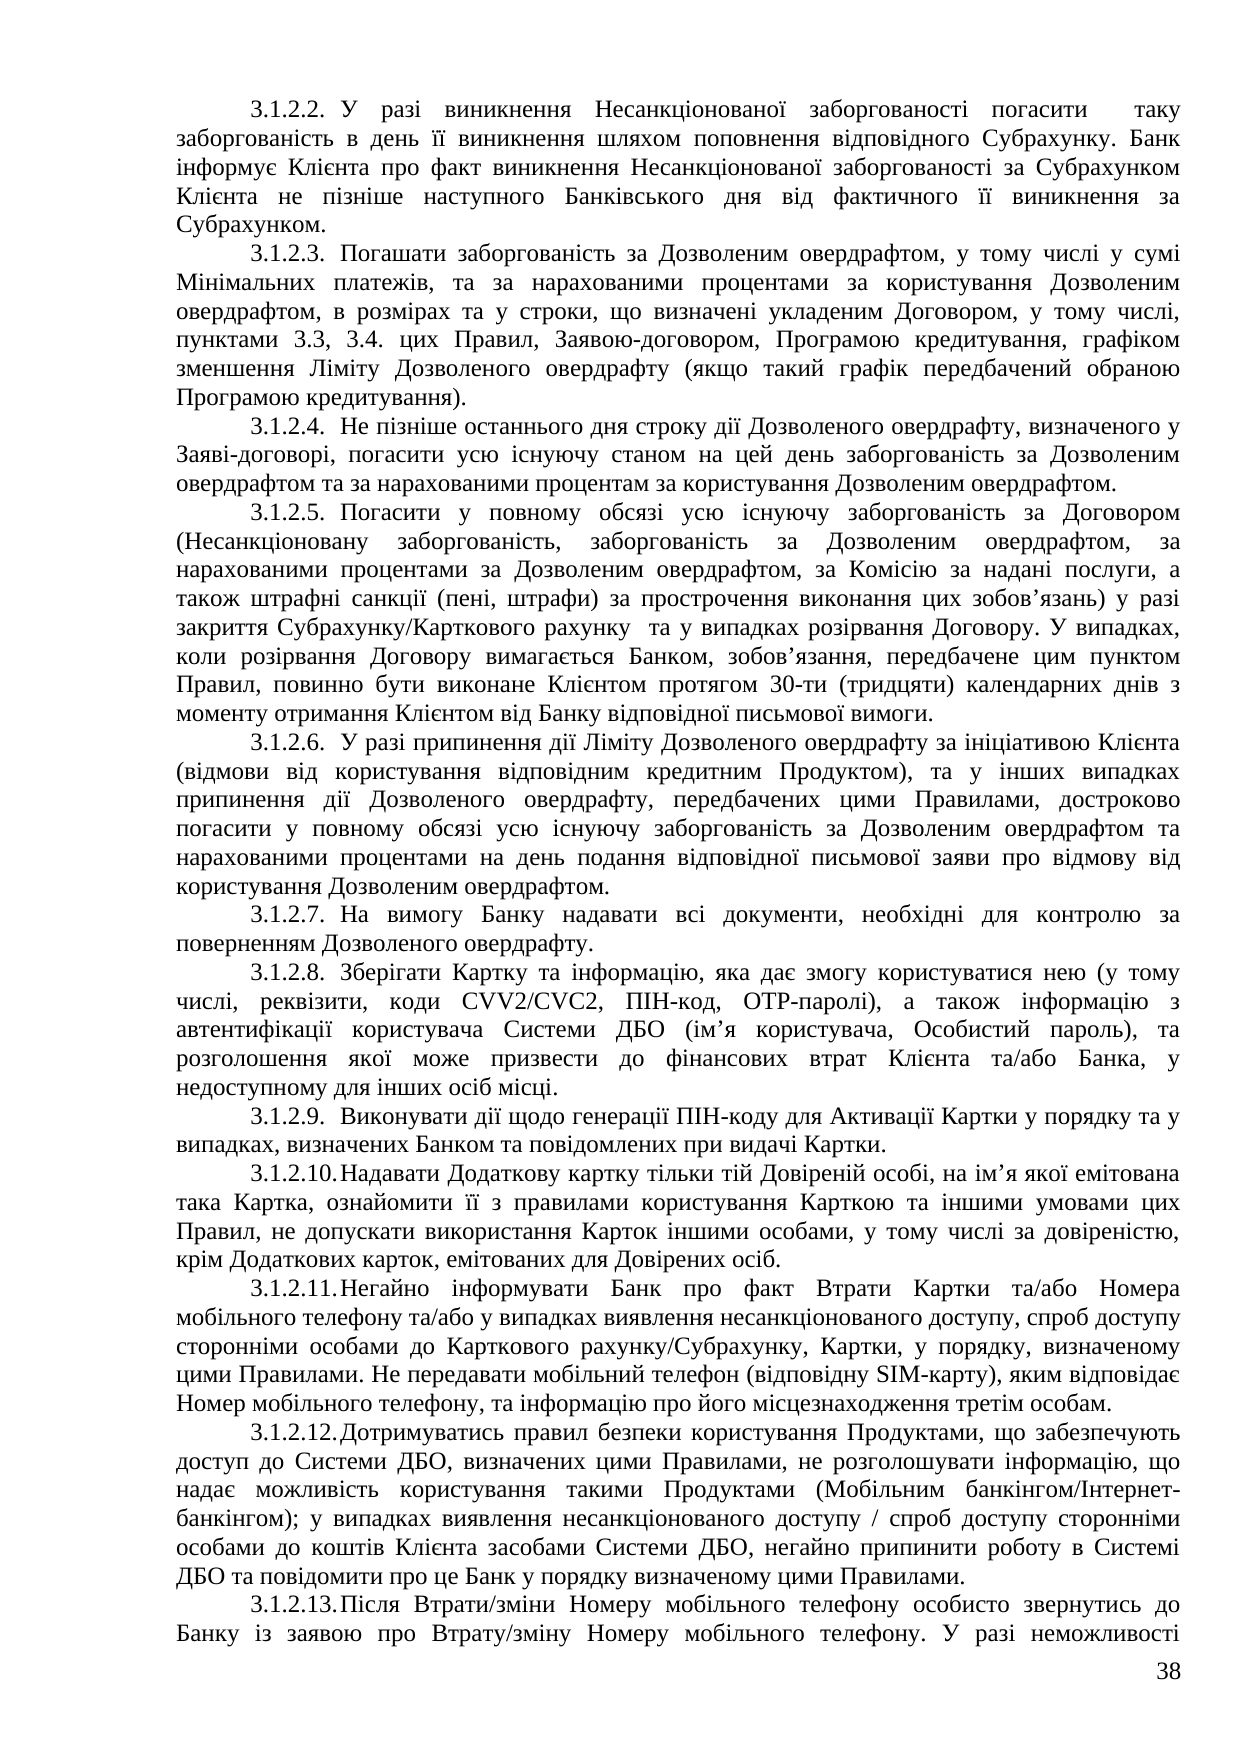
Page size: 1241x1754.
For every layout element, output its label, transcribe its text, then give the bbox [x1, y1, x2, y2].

list Дотримуватись правил безпеки користування Продуктами, що забезпечують доступ до Системи ДБО, визначених цими Правилами, не розголошувати інформацію, що надає можливість користування такими Продуктами (Мобільним банкінгом/Інтернет-банкінгом); у випадках виявлення несанкціонованого доступу / спроб доступу сторонніми особами до коштів Клієнта засобами Системи ДБО, негайно припинити роботу в Системі ДБО та повідомити про це Банк у порядку визначеному цими Правилами. [176, 1417, 1181, 1589]
list Виконувати дії щодо генерації ПІН-коду для Активації Картки у порядку та у випадках, визначених Банком та повідомлених при видачі Картки. [176, 1101, 1181, 1158]
list Зберігати Картку та інформацію, яка дає змогу користуватися нею (у тому числі, реквізити, коди CVV2/CVC2, ПІН-код, ОТР-паролі), а також інформацію з автентифікації користувача Системи ДБО (ім’я користувача, Особистий пароль), та розголошення якої може призвести до фінансових втрат Клієнта та/або Банка, у недоступному для інших осіб місці. [176, 957, 1181, 1101]
list У разі припинення дії Ліміту Дозволеного овердрафту за ініціативою Клієнта (відмови від користування відповідним кредитним Продуктом), та у інших випадках припинення дії Дозволеного овердрафту, передбачених цими Правилами, достроково погасити у повному обсязі усю існуючу заборгованість за Дозволеним овердрафтом та нарахованими процентами на день подання відповідної письмової заяви про відмову від користування Дозволеним овердрафтом. [176, 727, 1181, 899]
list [176, 1589, 1181, 1647]
list Негайно інформувати Банк про факт Втрати Картки та/або Номера мобільного телефону та/або у випадках виявлення несанкціонованого доступу, спроб доступу сторонніми особами до Карткового рахунку/Субрахунку, Картки, у порядку, визначеному цими Правилами. Не передавати мобільний телефон (відповідну SIM-карту), яким відповідає Номер мобільного телефону, та інформацію про його місцезнаходження третім особам. [176, 1273, 1181, 1417]
list Не пізніше останнього дня строку дії Дозволеного овердрафту, визначеного у Заяві-договорі, погасити усю існуючу станом на цей день заборгованість за Дозволеним овердрафтом та за нарахованими процентам за користування Дозволеним овердрафтом. [176, 411, 1181, 497]
list Надавати Додаткову картку тільки тій Довіреній особі, на ім’я якої емітована така Картка, ознайомити її з правилами користування Карткою та іншими умовами цих Правил, не допускати використання Карток іншими особами, у тому числі за довіреністю, крім Додаткових карток, емітованих для Довірених осіб. [176, 1158, 1181, 1273]
list Погасити у повному обсязі усю існуючу заборгованість за Договором (Несанкціоновану заборгованість, заборгованість за Дозволеним овердрафтом, за нарахованими процентами за Дозволеним овердрафтом, за Комісію за надані послуги, а також штрафні санкції (пені, штрафи) за прострочення виконання цих зобов’язань) у разі закриття Субрахунку/Карткового рахунку та у випадках розірвання Договору. У випадках, коли розірвання Договору вимагається Банком, зобов’язання, передбачене цим пунктом Правил, повинно бути виконане Клієнтом протягом 30-ти (тридцяти) календарних днів з моменту отримання Клієнтом від Банку відповідної письмової вимоги. [176, 497, 1181, 727]
list Погашати заборгованість за Дозволеним овердрафтом, у тому числі у сумі Мінімальних платежів, та за нарахованими процентами за користування Дозволеним овердрафтом, в розмірах та у строки, що визначені укладеним Договором, у тому числі, пунктами 3.3, 3.4. цих Правил, Заявою-договором, Програмою кредитування, графіком зменшення Ліміту Дозволеного овердрафту (якщо такий графік передбачений обраною Програмою кредитування). [176, 238, 1181, 411]
list У разі виникнення Несанкціонованої заборгованості погасити таку заборгованість в день її виникнення шляхом поповнення відповідного Субрахунку. Банк інформує Клієнта про факт виникнення Несанкціонованої заборгованості за Субрахунком Клієнта не пізніше наступного Банківського дня від фактичного її виникнення за Субрахунком. [176, 94, 1181, 238]
list На вимогу Банку надавати всі документи, необхідні для контролю за поверненням Дозволеного овердрафту. [176, 899, 1181, 957]
